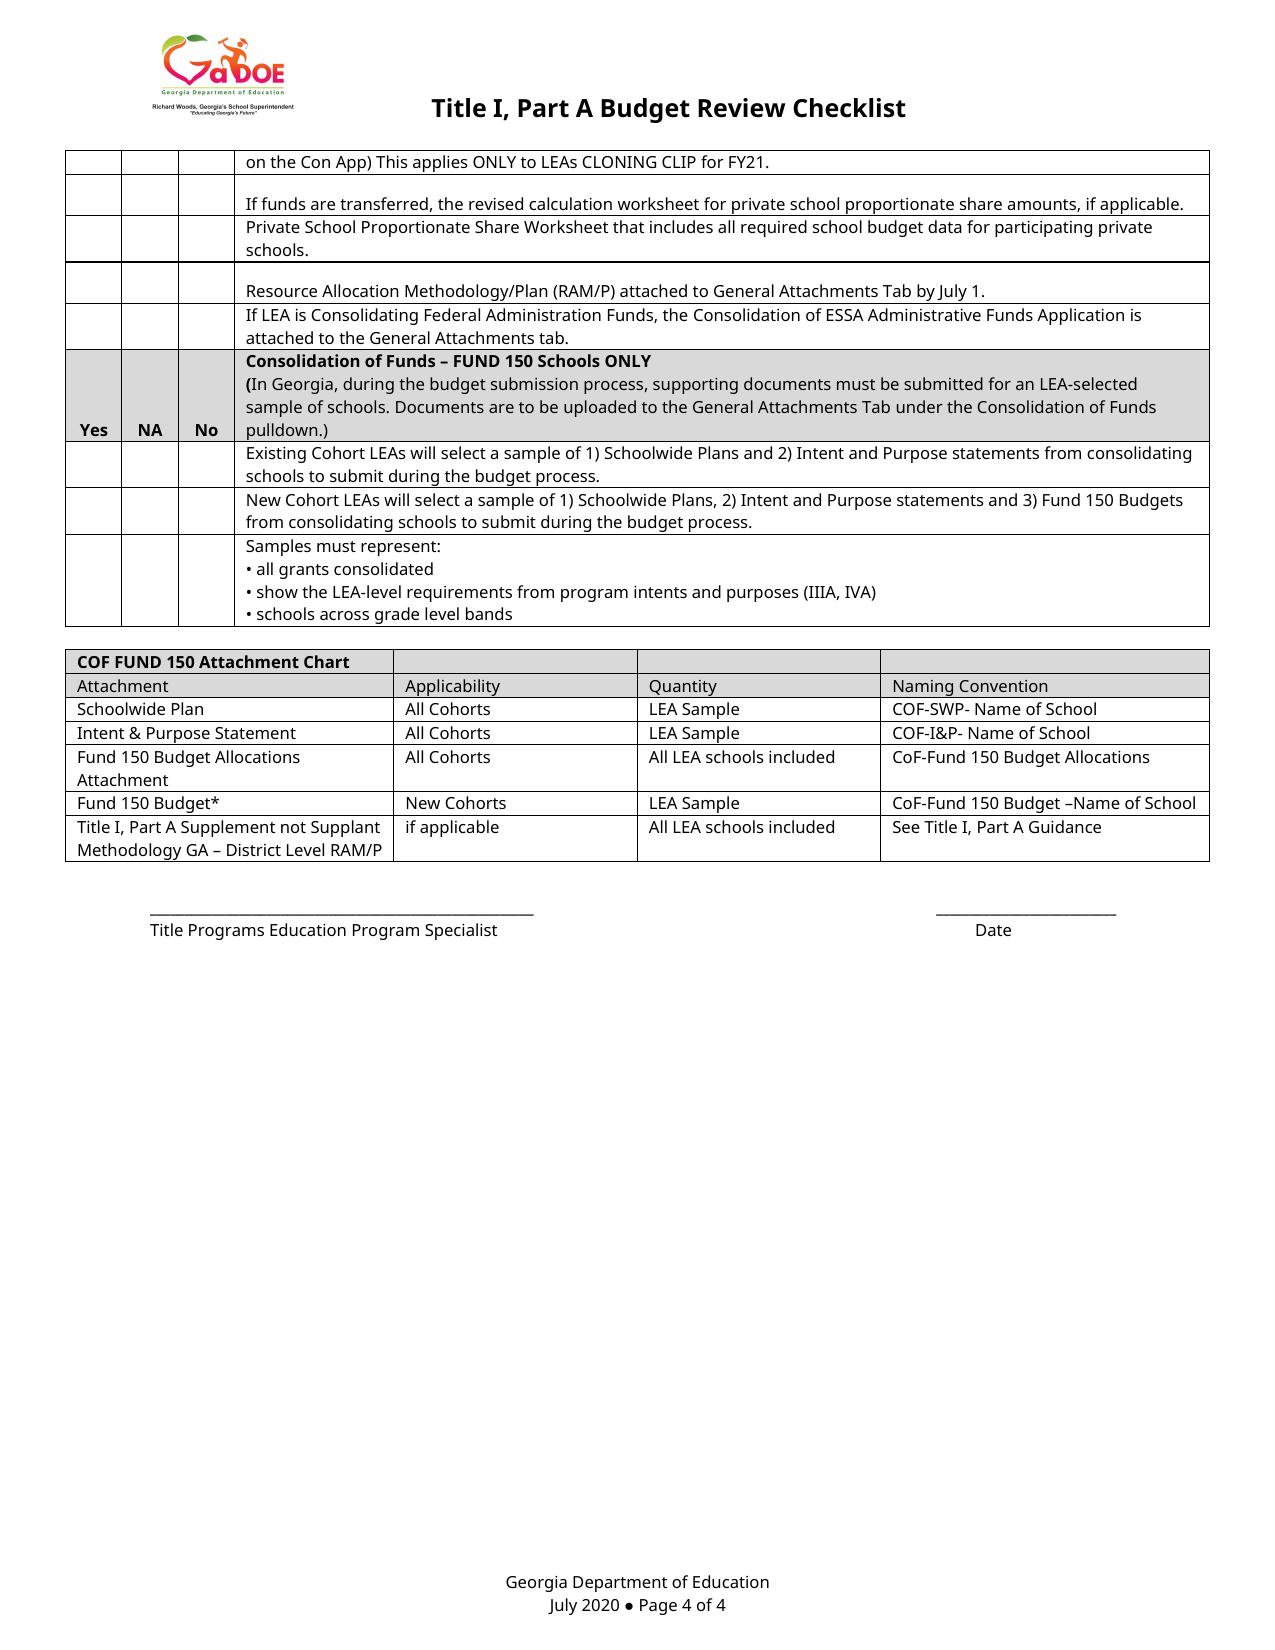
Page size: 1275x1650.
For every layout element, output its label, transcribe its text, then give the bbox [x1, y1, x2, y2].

table_cell [66, 263, 121, 302]
table_cell [179, 304, 234, 349]
table_cell All Cohorts [394, 698, 637, 721]
table_cell Resource Allocation Methodology/Plan (RAM/P) attached to General Attachments Tab by July 1. [235, 263, 1209, 302]
table_cell Title I, Part A Supplement not Supplant Methodology GA – District Level RAM/P [66, 816, 393, 861]
table_cell Private School Proportionate Share Worksheet that includes all required school budget data for participating private schools. [235, 216, 1209, 261]
table_cell CoF-Fund 150 Budget Allocations [881, 745, 1209, 791]
table_cell All Cohorts [394, 722, 637, 744]
table_cell Schoolwide Plan [66, 698, 393, 721]
table_cell All Cohorts [394, 745, 637, 791]
table_cell [122, 263, 178, 302]
table_cell COF-SWP- Name of School [881, 698, 1209, 721]
table_cell [179, 216, 234, 261]
table_cell [179, 535, 234, 626]
table_cell See Title I, Part A Guidance [881, 816, 1209, 861]
table_cell [122, 216, 178, 261]
table_cell [179, 488, 234, 534]
table_cell [179, 175, 234, 215]
table_cell [179, 151, 234, 174]
table_cell [66, 151, 121, 174]
table_cell Attachment [66, 674, 393, 697]
table_cell LEA Sample [638, 792, 880, 814]
text ________________________________________________________ ___________________________ [150, 896, 1239, 919]
table_cell Yes [66, 350, 121, 441]
table_cell LEA Sample [638, 698, 880, 721]
table_cell No [179, 350, 234, 441]
table_cell [122, 151, 178, 174]
table_cell [122, 304, 178, 349]
table_cell [66, 304, 121, 349]
table_cell If LEA is Consolidating Federal Administration Funds, the Consolidation of ESSA Administrative Funds Application is attached to the General Attachments tab. [235, 304, 1209, 349]
table_cell Samples must represent: • all grants consolidated • show the LEA-level requirements from program intents and purposes (IIIA, IVA) • schools across grade level bands [235, 535, 1209, 626]
table_cell Existing Cohort LEAs will select a sample of 1) Schoolwide Plans and 2) Intent and Purpose statements from consolidating schools to submit during the budget process. [235, 442, 1209, 487]
table_cell Consolidation of Funds – FUND 150 Schools ONLY (In Georgia, during the budget submission process, supporting documents must be submitted for an LEA-selected sample of schools. Documents are to be uploaded to the General Attachments Tab under the Consolidation of Funds pulldown.) [235, 350, 1209, 441]
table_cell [235, 151, 1209, 174]
table_cell [66, 535, 121, 626]
table_cell [66, 175, 121, 215]
picture [150, 30, 295, 118]
table_cell NA [122, 350, 178, 441]
table_header [638, 650, 880, 673]
table_cell [122, 535, 178, 626]
table_cell Naming Convention [881, 674, 1209, 697]
table_cell [66, 216, 121, 261]
table_cell Applicability [394, 674, 637, 697]
table_cell [66, 442, 121, 487]
table_cell [179, 442, 234, 487]
table_cell COF-I&P- Name of School [881, 722, 1209, 744]
table_header [881, 650, 1209, 673]
table_cell CoF-Fund 150 Budget –Name of School [881, 792, 1209, 814]
table_cell [122, 442, 178, 487]
table_cell All LEA schools included [638, 816, 880, 861]
table_cell New Cohort LEAs will select a sample of 1) Schoolwide Plans, 2) Intent and Purpose statements and 3) Fund 150 Budgets from consolidating schools to submit during the budget process. [235, 488, 1209, 534]
table_cell Quantity [638, 674, 880, 697]
text Title Programs Education Program Specialist Date [150, 919, 1125, 942]
table_cell [122, 175, 178, 215]
table_cell Fund 150 Budget Allocations Attachment [66, 745, 393, 791]
table_cell Intent & Purpose Statement [66, 722, 393, 744]
table_cell New Cohorts [394, 792, 637, 814]
table_cell LEA Sample [638, 722, 880, 744]
table_cell [122, 488, 178, 534]
table_cell All LEA schools included [638, 745, 880, 791]
table_cell Fund 150 Budget* [66, 792, 393, 814]
table_header [394, 650, 637, 673]
table_cell [66, 488, 121, 534]
table_cell if applicable [394, 816, 637, 861]
table_cell [179, 263, 234, 302]
table_cell If funds are transferred, the revised calculation worksheet for private school proportionate share amounts, if applicable. [235, 175, 1209, 215]
table_header COF FUND 150 Attachment Chart [66, 650, 393, 673]
